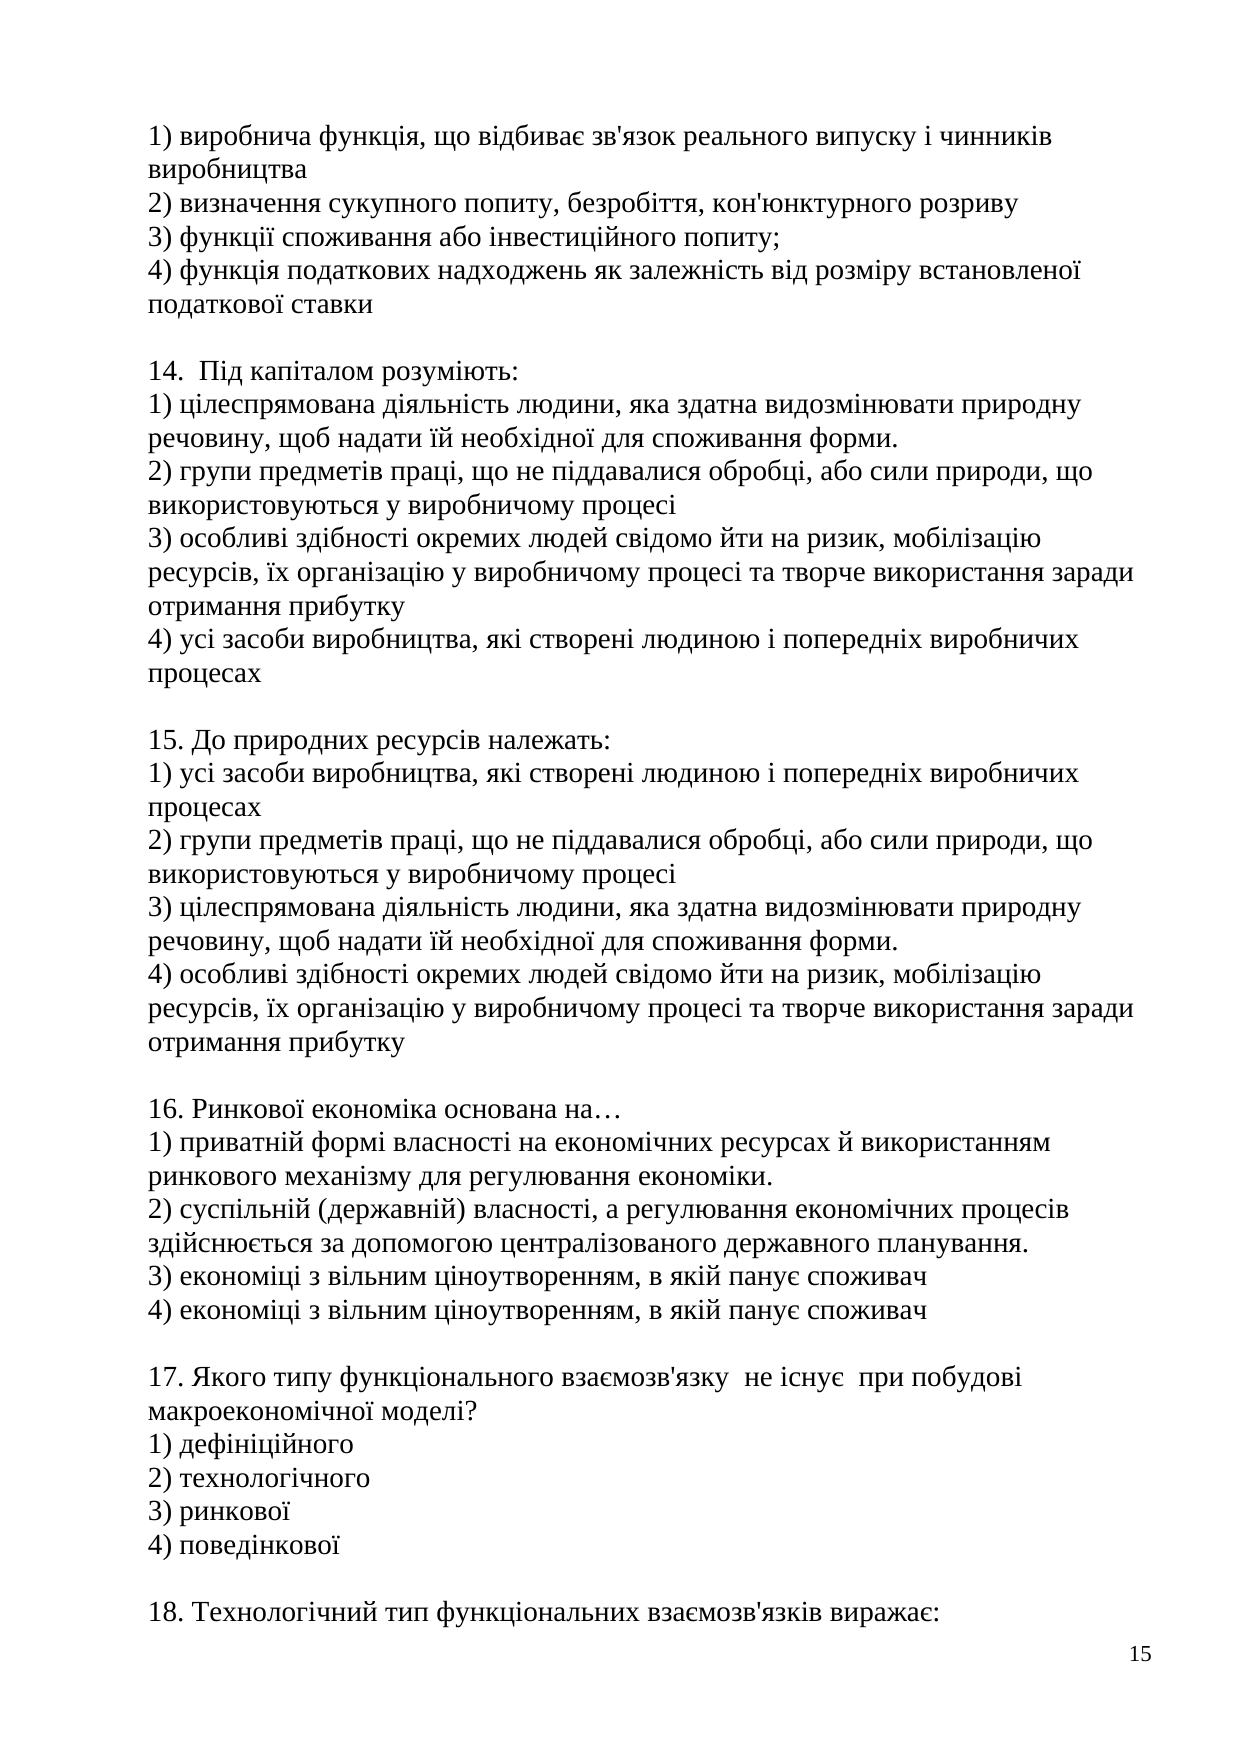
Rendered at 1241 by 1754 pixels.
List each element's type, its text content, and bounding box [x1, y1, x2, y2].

text 3) функції споживання або інвестиційного попиту; [148, 219, 1152, 252]
text 2) групи предметів праці, що не піддавалися обробці, або сили природи, що використовуються у виробничому процесі [148, 822, 1152, 889]
text 3) цілеспрямована діяльність людини, яка здатна видозмінювати природну речовину, щоб надати їй необхідної для споживання форми. [148, 889, 1152, 957]
text 1) усі засоби виробництва, які створені людиною і попередніх виробничих процесах [148, 755, 1152, 822]
text 14. Під капіталом розуміють: [148, 353, 1152, 386]
text 3) особливі здібності окремих людей свідомо йти на ризик, мобілізацію ресурсів, їх організацію у виробничому процесі та творче використання заради отримання прибутку [148, 521, 1152, 621]
text 18. Технологічний тип функціональних взаємозв'язків виражає: [148, 1594, 1152, 1627]
text 2) суспільній (державній) власності, а регулювання економічних процесів здійснюється за допомогою централізованого державного планування. [148, 1191, 1152, 1258]
text 1) виробнича функція, що відбиває зв'язок реального випуску і чинників виробництва [148, 118, 1152, 185]
text 4) усі засоби виробництва, які створені людиною і попередніх виробничих процесах [148, 621, 1152, 688]
text 2) визначення сукупного попиту, безробіття, кон'юнктурного розриву [148, 185, 1152, 219]
text 4) поведінкової [148, 1527, 1152, 1560]
text 4) функція податкових надходжень як залежність від розміру встановленої податкової ставки [148, 252, 1152, 319]
text 17. Якого типу функціонального взаємозв'язку не існує при побудові макроекономічної моделі? [148, 1359, 1152, 1426]
text 15. До природних ресурсів належать: [148, 722, 1152, 755]
text 2) технологічного [148, 1460, 1152, 1493]
text 3) ринкової [148, 1493, 1152, 1527]
text 3) економіці з вільним ціноутворенням, в якій панує споживач [148, 1258, 1152, 1292]
text 16. Ринкової економіка основана на… [148, 1091, 1152, 1124]
text 1) приватній формі власності на економічних ресурсах й використанням ринкового механізму для регулювання економіки. [148, 1124, 1152, 1191]
text 4) економіці з вільним ціноутворенням, в якій панує споживач [148, 1292, 1152, 1326]
text 4) особливі здібності окремих людей свідомо йти на ризик, мобілізацію ресурсів, їх організацію у виробничому процесі та творче використання заради отримання прибутку [148, 957, 1152, 1057]
text 2) групи предметів праці, що не піддавалися обробці, або сили природи, що використовуються у виробничому процесі [148, 453, 1152, 521]
text 1) цілеспрямована діяльність людини, яка здатна видозмінювати природну речовину, щоб надати їй необхідної для споживання форми. [148, 386, 1152, 453]
text 1) дефініційного [148, 1426, 1152, 1460]
